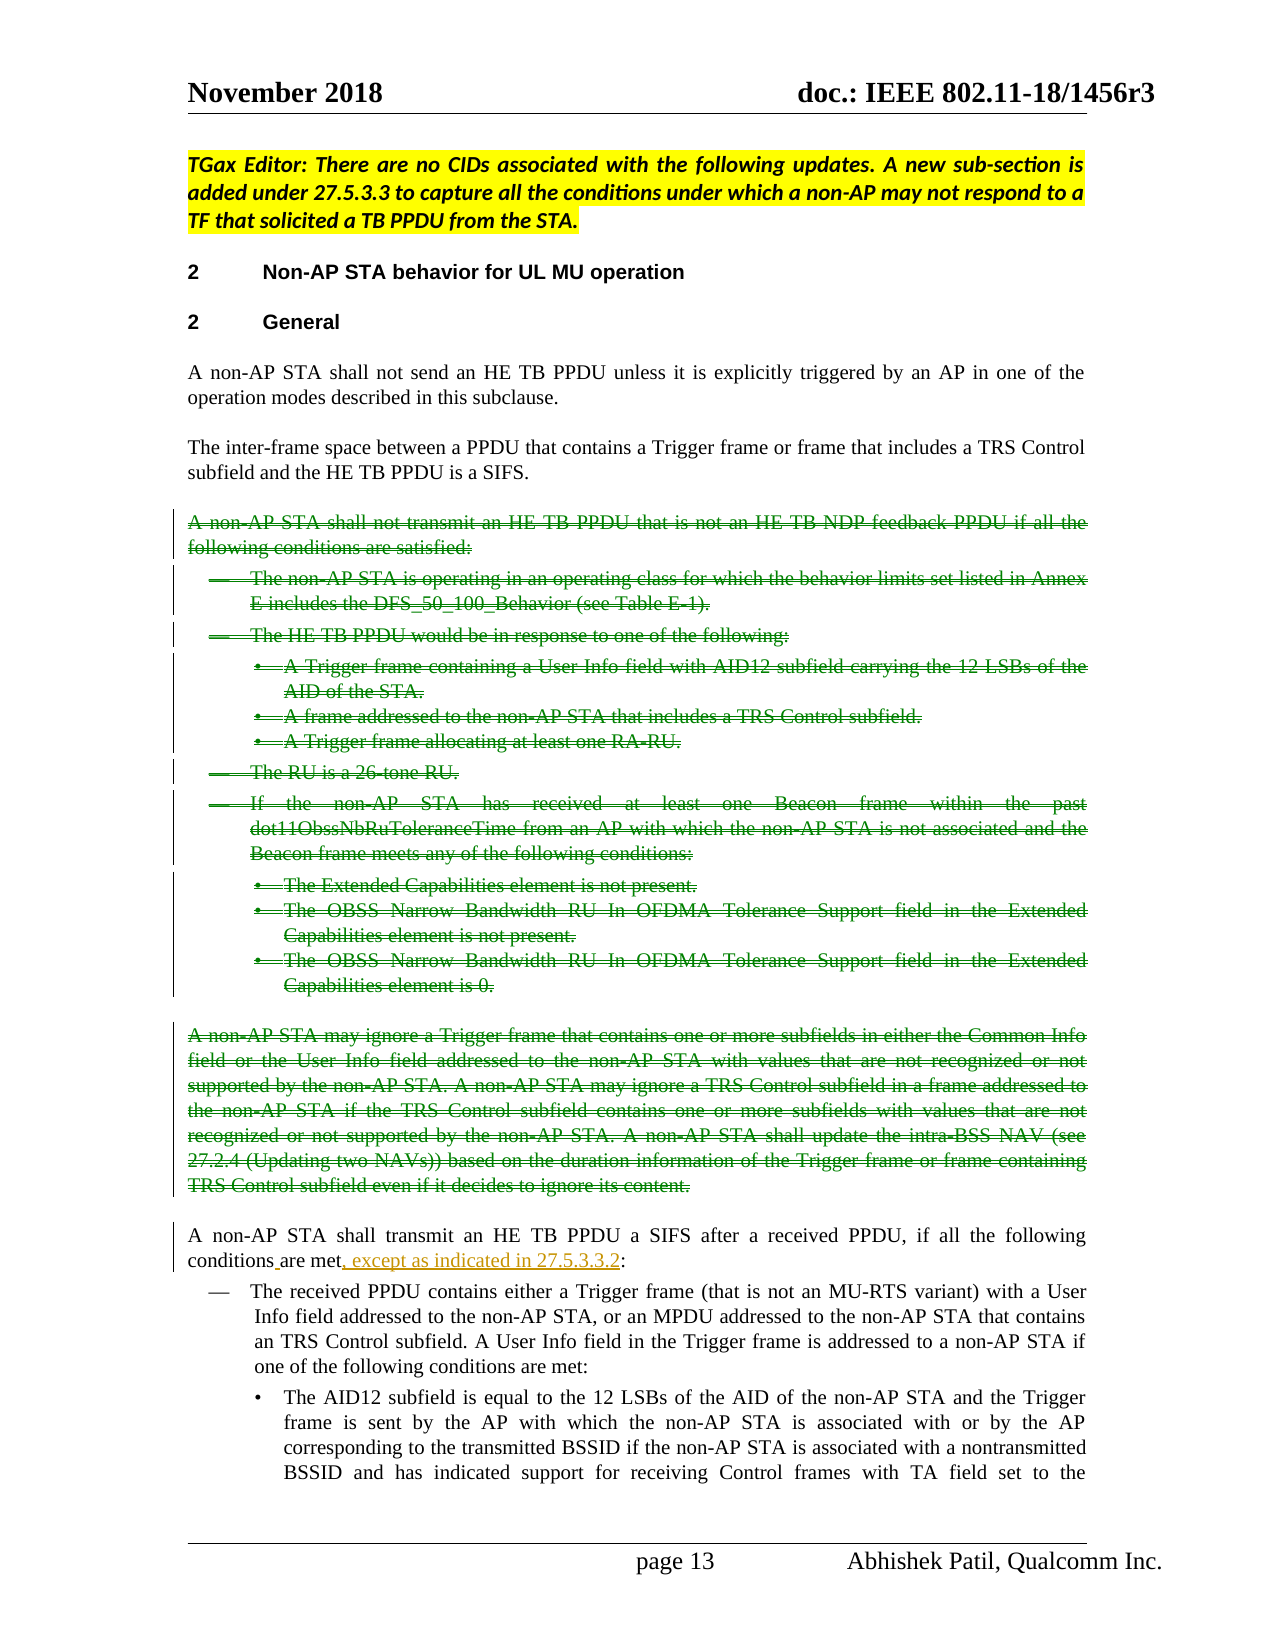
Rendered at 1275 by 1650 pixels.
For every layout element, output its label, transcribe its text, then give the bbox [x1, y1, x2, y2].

text A non-AP STA shall transmit an HE TB PPDU a SIFS after a received PPDU, if all the following conditionsare met: [187, 1222, 1087, 1272]
list General [187, 309, 1087, 334]
list Non-AP STA behavior for UL MU operation [187, 259, 1087, 284]
text A non-AP STA shall not send an HE TB PPDU unless it is explicitly triggered by an AP in one of the operation modes described in this subclause. [187, 359, 1087, 409]
list The received PPDU contains either a Trigger frame (that is not an MU-RTS variant) with a User Info field addressed to the non-AP STA, or an MPDU addressed to the non-AP STA that contains an TRS Control subfield. A User Info field in the Trigger frame is addressed to a non-AP STA if one of the following conditions are met: [208, 1278, 1087, 1378]
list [254, 1384, 1087, 1484]
text The inter-frame space between a PPDU that contains a Trigger frame or frame that includes a TRS Control subfield and the HE TB PPDU is a SIFS. [187, 434, 1087, 484]
text TGax Editor: There are no CIDs associated with the following updates. A new sub-section is added under 27.5.3.3 to capture all the conditions under which a non-AP may not respond to a TF that solicited a TB PPDU from the STA. [579, 150, 1087, 234]
